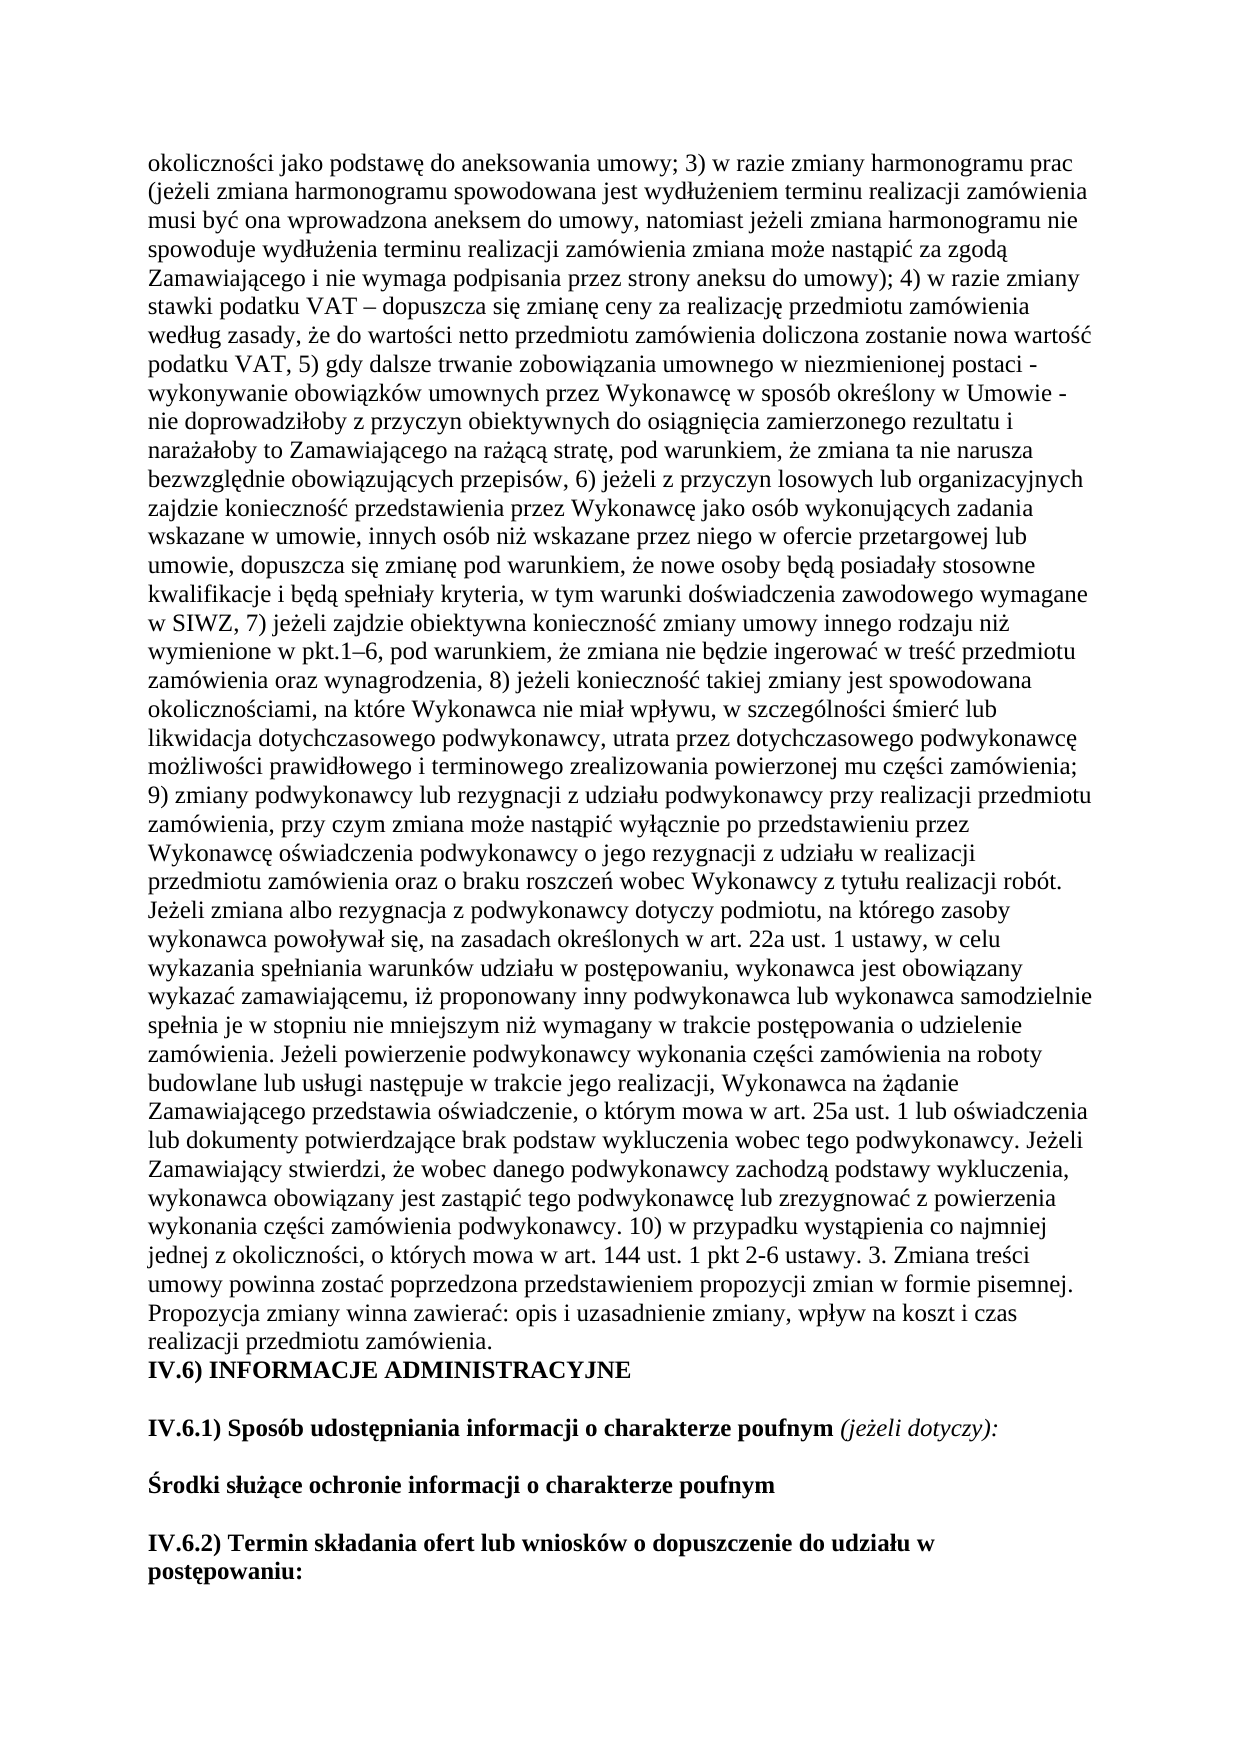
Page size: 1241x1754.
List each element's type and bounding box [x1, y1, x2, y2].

text [148, 148, 1093, 1585]
